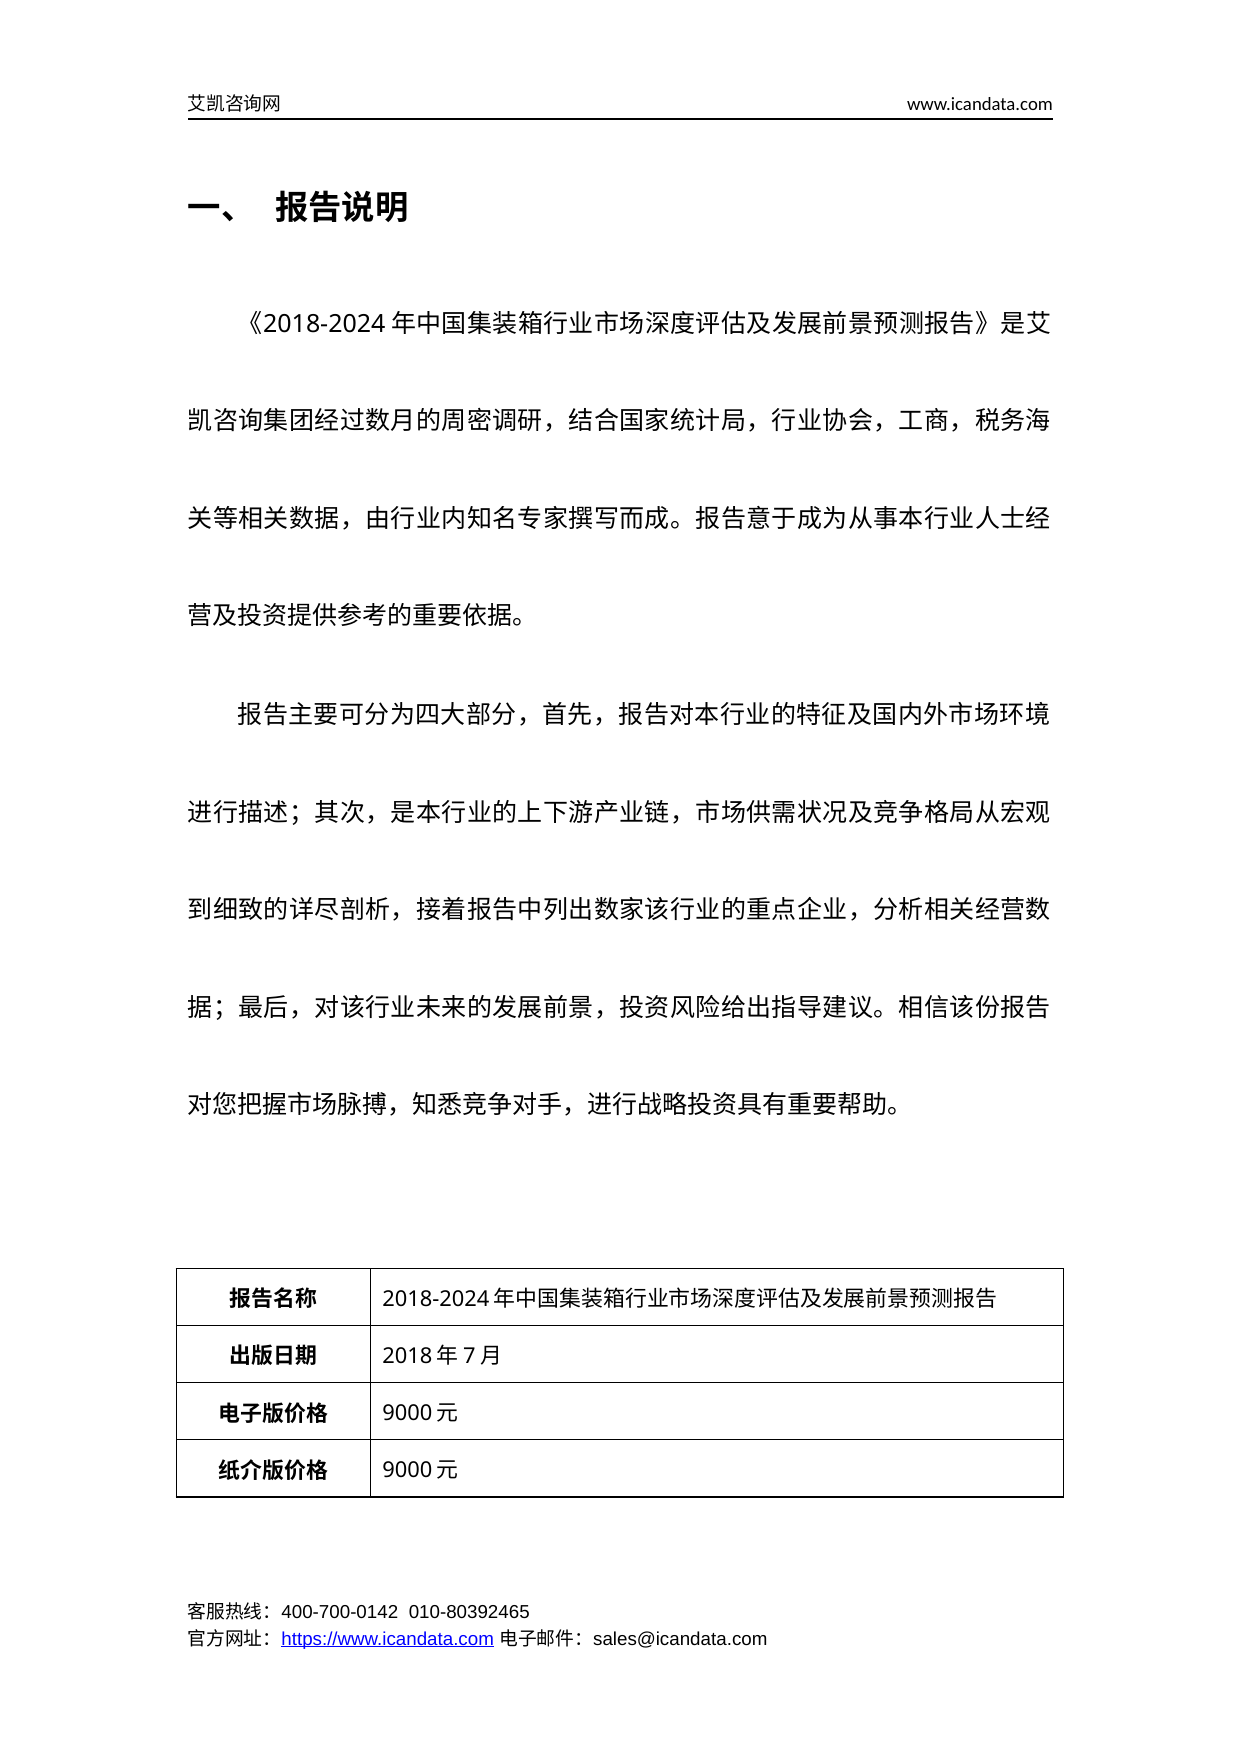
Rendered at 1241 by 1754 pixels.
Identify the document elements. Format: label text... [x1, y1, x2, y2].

table_cell 纸介版价格 [177, 1440, 370, 1496]
table_header 报告名称 [177, 1269, 370, 1325]
table_header 2018-2024年中国集装箱行业市场深度评估及发展前景预测报告 [371, 1269, 1063, 1325]
table_cell 2018年7月 [371, 1326, 1063, 1382]
table_cell 9000元 [371, 1383, 1063, 1439]
text 报告主要可分为四大部分，首先，报告对本行业的特征及国内外市场环境进行描述；其次，是本行业的上下游产业链，市场供需状况及竞争格局从宏观到细致的详尽剖析，接着报告中列出数家该行业的重点企业，分析相关经营数据；最后，对该行业未来的发展前景，投资风险给出指导建议。相信该份报告对您把握市场脉搏，知悉竞争对手，进行战略投资具有重要帮助。 [187, 681, 1053, 1136]
table_cell 出版日期 [177, 1326, 370, 1382]
table_cell 电子版价格 [177, 1383, 370, 1439]
subtitle 报告说明 [187, 172, 1053, 237]
text 《2018-2024年中国集装箱行业市场深度评估及发展前景预测报告》是艾凯咨询集团经过数月的周密调研，结合国家统计局，行业协会，工商，税务海关等相关数据，由行业内知名专家撰写而成。报告意于成为从事本行业人士经营及投资提供参考的重要依据。 [187, 289, 1053, 646]
table_cell 9000元 [371, 1440, 1063, 1496]
